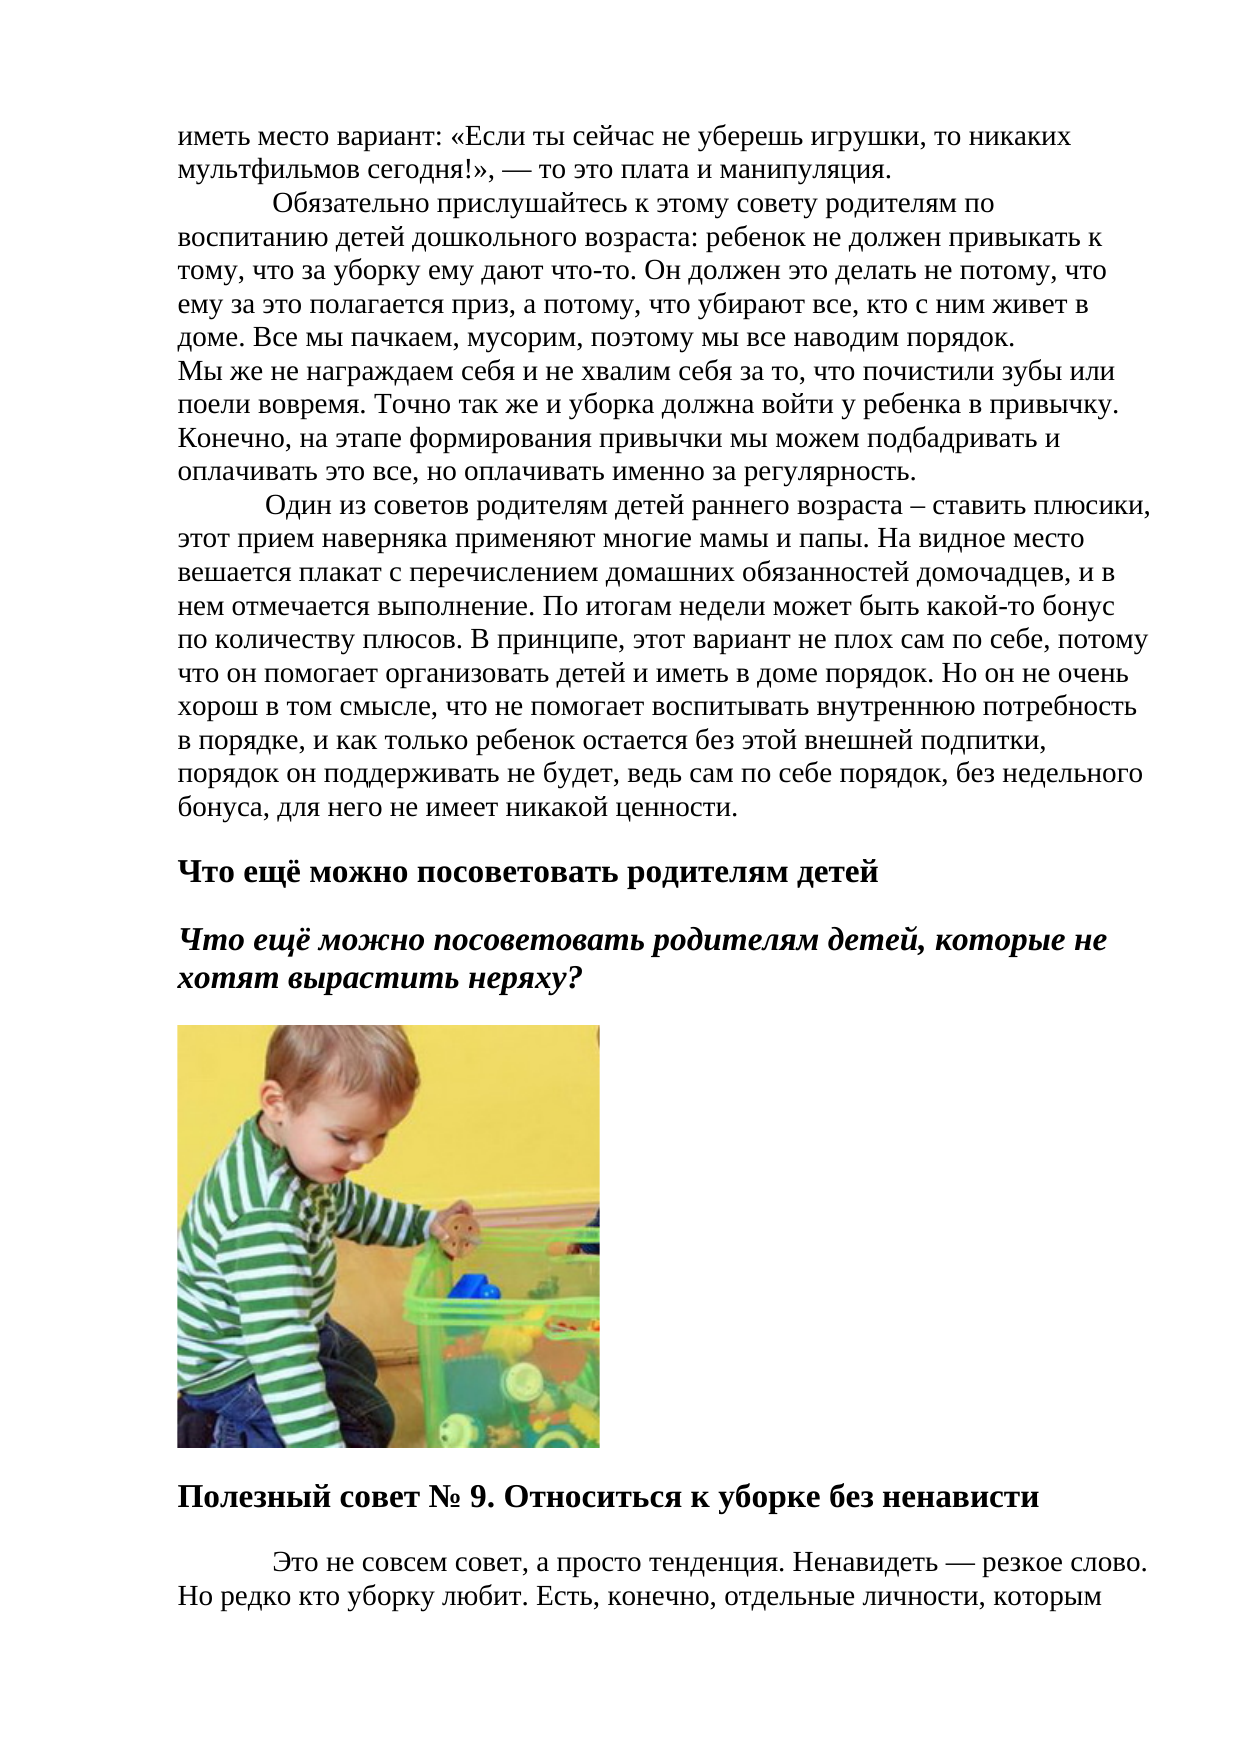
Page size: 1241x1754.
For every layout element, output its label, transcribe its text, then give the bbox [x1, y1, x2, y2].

picture [177, 1025, 600, 1448]
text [177, 1544, 1152, 1611]
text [177, 118, 1152, 185]
text Обязательно прислушайтесь к этому совету родителям по воспитанию детей дошкольного возраста: ребенок не должен привыкать к тому, что за уборку ему дают что-то. Он должен это делать не потому, что ему за это полагается приз, а потому, что убирают все, кто с ним живет в доме. Все мы пачкаем, мусорим, поэтому мы все наводим порядок. [177, 185, 1152, 353]
text Мы же не награждаем себя и не хвалим себя за то, что почистили зубы или поели вовремя. Точно так же и уборка должна войти у ребенка в привычку. Конечно, на этапе формирования привычки мы можем подбадривать и оплачивать это все, но оплачивать именно за регулярность. [177, 353, 1152, 487]
text Что ещё можно посоветовать родителям детей, которые не хотят вырастить неряху? [177, 919, 1152, 996]
text Один из советов родителям детей раннего возраста – ставить плюсики, этот прием наверняка применяют многие мамы и папы. На видное место вешается плакат с перечислением домашних обязанностей домочадцев, и в нем отмечается выполнение. По итогам недели может быть какой-то бонус по количеству плюсов. В принципе, этот вариант не плох сам по себе, потому что он помогает организовать детей и иметь в доме порядок. Но он не очень хорош в том смысле, что не помогает воспитывать внутреннюю потребность в порядке, и как только ребенок остается без этой внешней подпитки, порядок он поддерживать не будет, ведь сам по себе порядок, без недельного бонуса, для него не имеет никакой ценности. [177, 487, 1152, 822]
text Что ещё можно посоветовать родителям детей [177, 852, 1152, 890]
text Полезный совет № 9. Относиться к уборке без ненависти [177, 1477, 1152, 1515]
